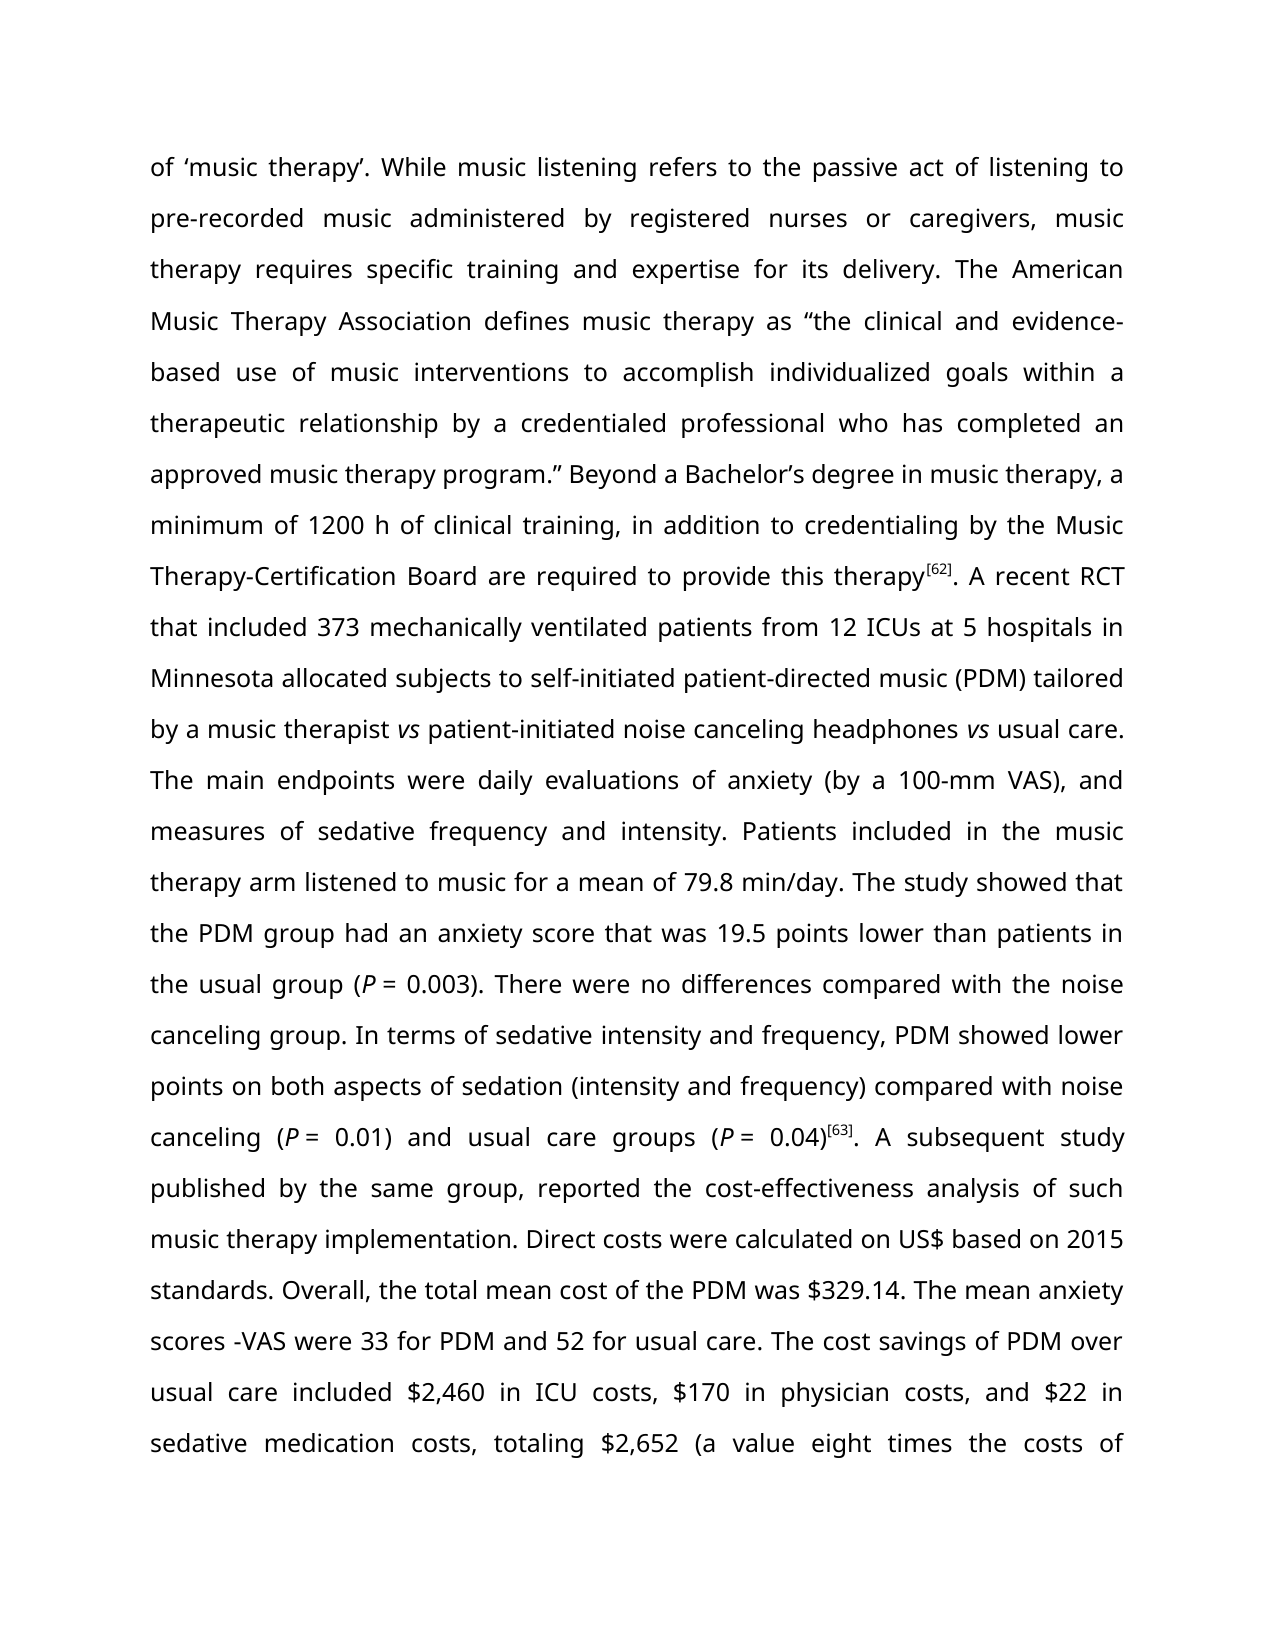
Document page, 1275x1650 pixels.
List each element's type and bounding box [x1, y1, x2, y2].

text [150, 150, 1125, 1460]
